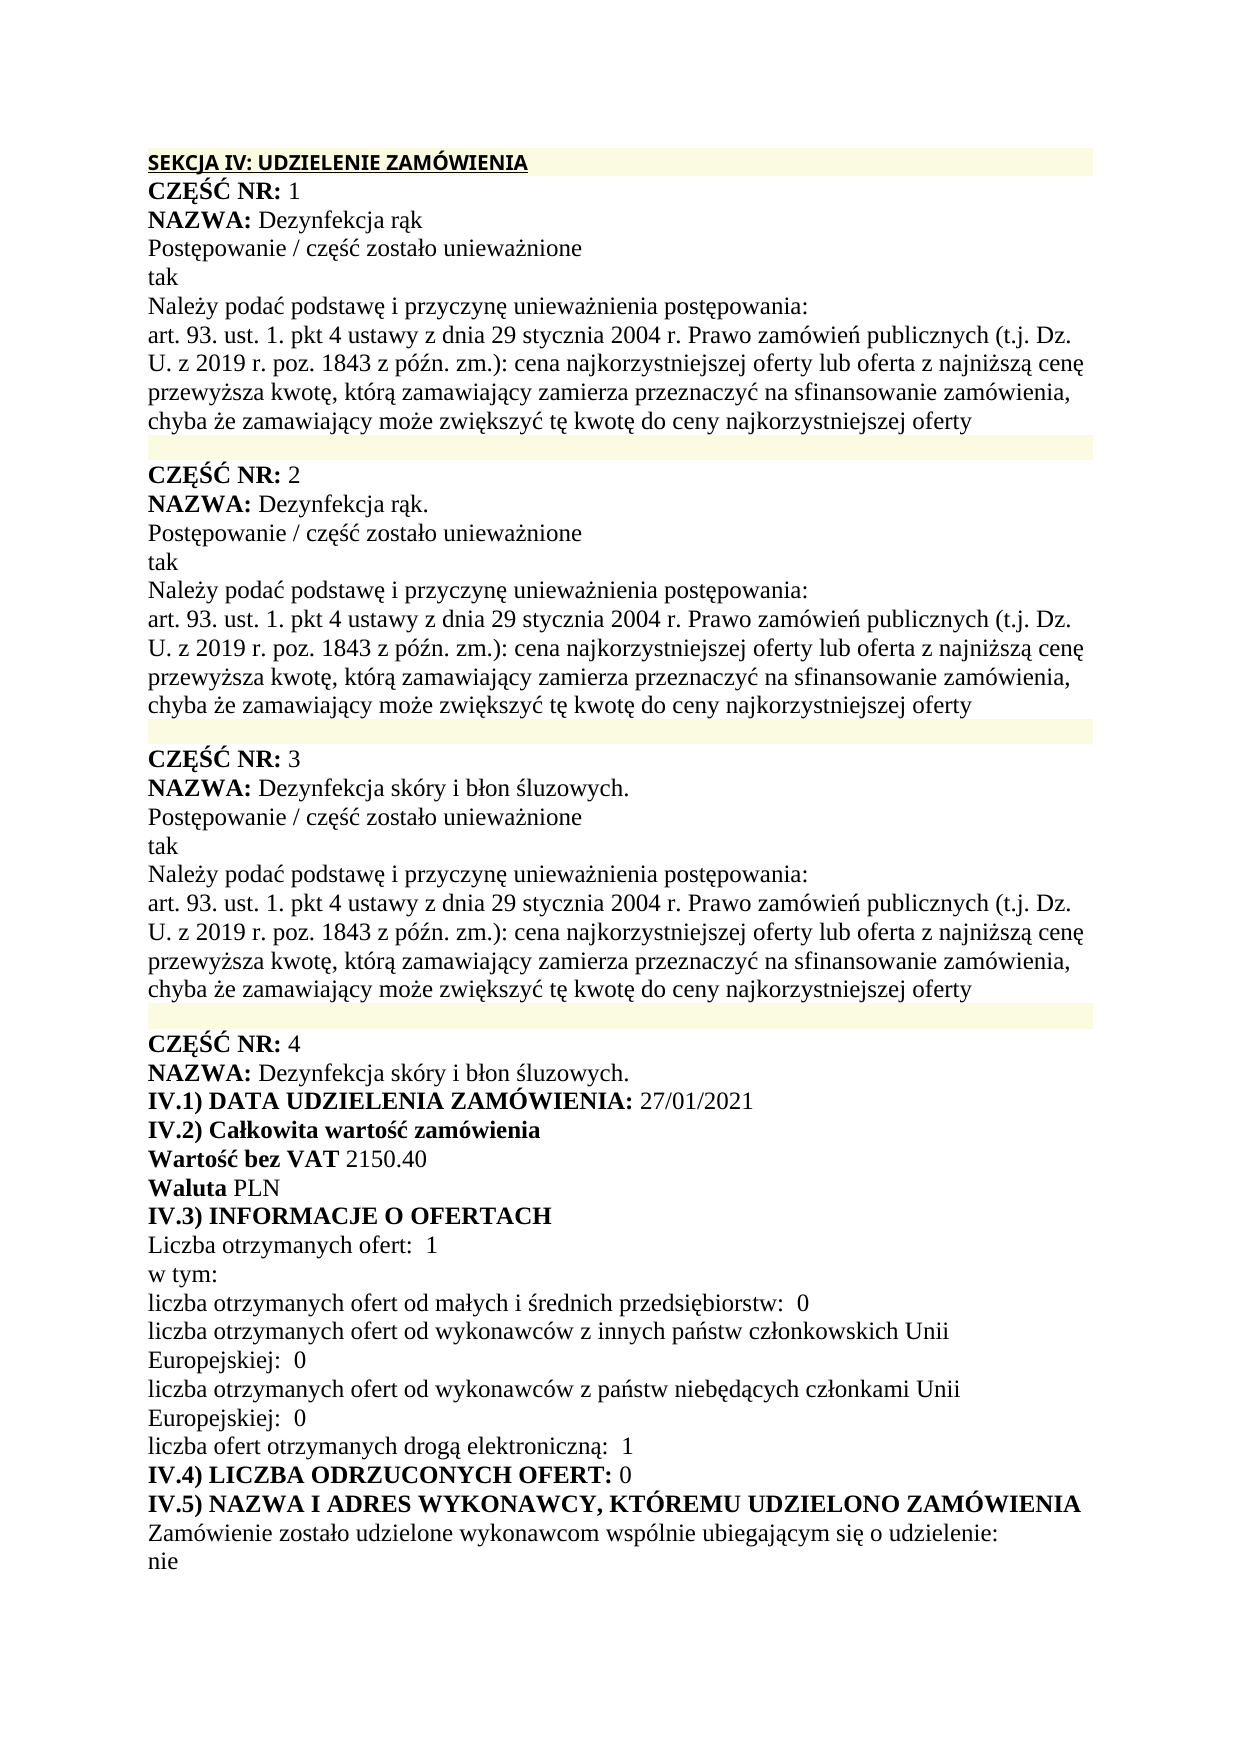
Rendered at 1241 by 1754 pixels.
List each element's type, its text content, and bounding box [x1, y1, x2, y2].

table_header CZĘŚĆ NR: 4 NAZWA: Dezynfekcja skóry i błon śluzowych. [148, 1029, 1093, 1086]
table_header CZĘŚĆ NR: 3 NAZWA: Dezynfekcja skóry i błon śluzowych. [148, 745, 1093, 802]
table_header CZĘŚĆ NR: 2 NAZWA: Dezynfekcja rąk. [148, 460, 1093, 518]
text SEKCJA IV: UDZIELENIE ZAMÓWIENIA [148, 148, 1093, 176]
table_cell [148, 1086, 1093, 1604]
table_header CZĘŚĆ NR: 1 NAZWA: Dezynfekcja rąk [148, 176, 1093, 233]
table_cell Postępowanie / część zostało unieważnione tak Należy podać podstawę i przyczynę unieważnienia postępowania: art. 93. ust. 1. pkt 4 ustawy z dnia 29 stycznia 2004 r. Prawo zamówień publicznych (t.j. Dz. U. z 2019 r. poz. 1843 z późn. zm.): cena najkorzystniejszej oferty lub oferta z najniższą cenę przewyższa kwotę, którą zamawiający zamierza przeznaczyć na sfinansowanie zamówienia, chyba że zamawiający może zwiększyć tę kwotę do ceny najkorzystniejszej oferty [148, 234, 1093, 435]
table_cell Postępowanie / część zostało unieważnione tak Należy podać podstawę i przyczynę unieważnienia postępowania: art. 93. ust. 1. pkt 4 ustawy z dnia 29 stycznia 2004 r. Prawo zamówień publicznych (t.j. Dz. U. z 2019 r. poz. 1843 z późn. zm.): cena najkorzystniejszej oferty lub oferta z najniższą cenę przewyższa kwotę, którą zamawiający zamierza przeznaczyć na sfinansowanie zamówienia, chyba że zamawiający może zwiększyć tę kwotę do ceny najkorzystniejszej oferty [148, 518, 1093, 719]
table_cell Postępowanie / część zostało unieważnione tak Należy podać podstawę i przyczynę unieważnienia postępowania: art. 93. ust. 1. pkt 4 ustawy z dnia 29 stycznia 2004 r. Prawo zamówień publicznych (t.j. Dz. U. z 2019 r. poz. 1843 z późn. zm.): cena najkorzystniejszej oferty lub oferta z najniższą cenę przewyższa kwotę, którą zamawiający zamierza przeznaczyć na sfinansowanie zamówienia, chyba że zamawiający może zwiększyć tę kwotę do ceny najkorzystniejszej oferty [148, 802, 1093, 1003]
